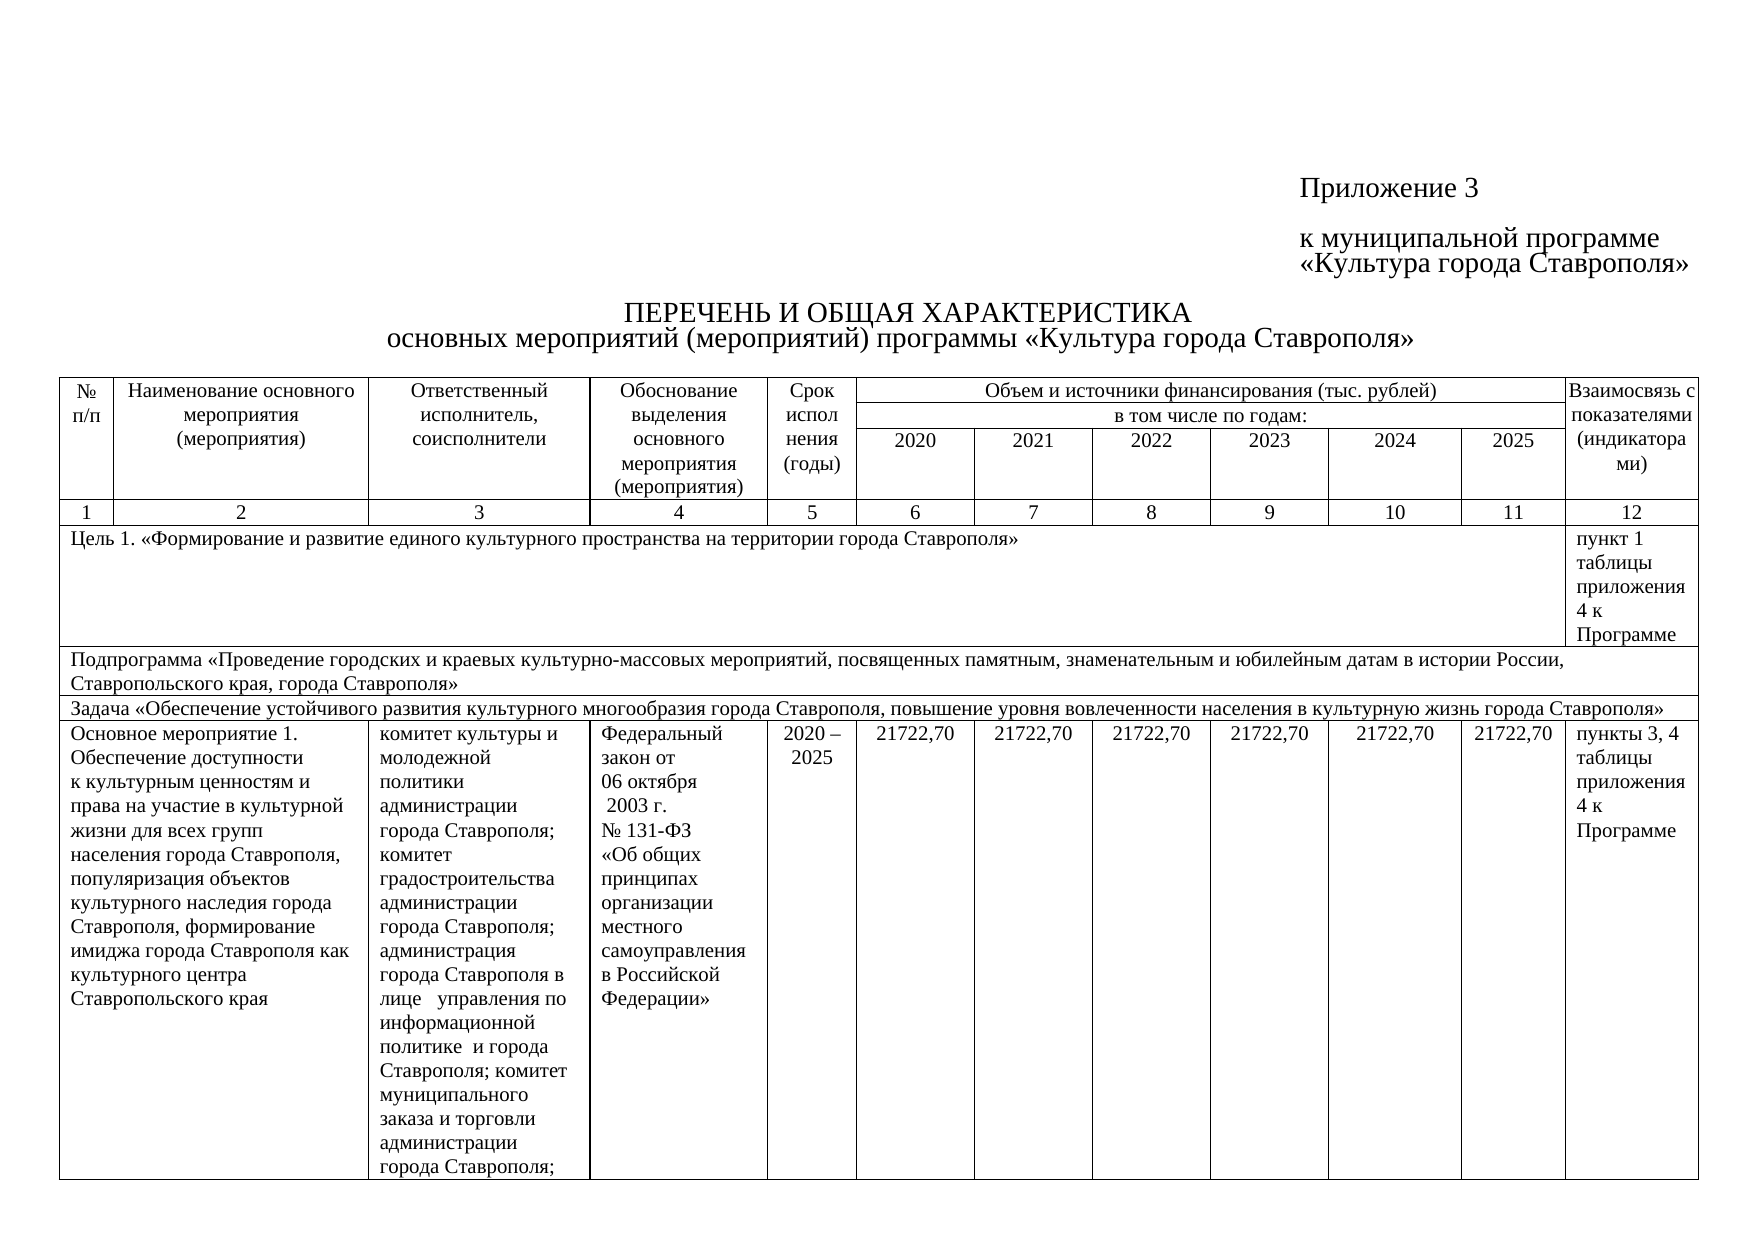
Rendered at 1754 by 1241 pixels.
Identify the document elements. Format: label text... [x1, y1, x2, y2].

table_cell 8 [1093, 500, 1210, 524]
table_cell 11 [1462, 500, 1565, 524]
table_cell 21722,70 [1093, 721, 1210, 1178]
table_header Обоснование выделения основного мероприятия (мероприятия) [591, 378, 767, 498]
table_cell 6 [857, 500, 974, 524]
text основных мероприятий (мероприятий) программы «Культура города Ставрополя» [103, 327, 693, 352]
table_cell 4 [591, 500, 767, 524]
table_header Взаимосвязь с показателями (индикатора ми) [1566, 378, 1698, 498]
table_cell Подпрограмма «Проведение городских и краевых культурно-массовых мероприятий, посвященных памятным, знаменательным и юбилейным датам в истории России, Ставропольского края, города Ставрополя» [60, 647, 1698, 695]
table_cell 21722,70 [1211, 721, 1328, 1178]
table_cell 2025 [1462, 429, 1565, 498]
table_cell 2020 [857, 429, 974, 498]
table_cell 3 [369, 500, 589, 524]
table_cell 7 [975, 500, 1092, 524]
table_cell 9 [1211, 500, 1328, 524]
table_cell 2020 – 2025 [768, 721, 856, 1178]
table_cell 21722,70 [1329, 721, 1461, 1178]
table_header Наименование основного мероприятия (мероприятия) [114, 378, 368, 498]
table_cell 2022 [1093, 429, 1210, 498]
table_cell 12 [1566, 500, 1698, 524]
table_cell 2 [114, 500, 368, 524]
table_cell Задача «Обеспечение устойчивого развития культурного многообразия города Ставрополя, повышение уровня вовлеченности населения в культурную жизнь города Ставрополя» [60, 696, 1698, 720]
table_header Объем и источники финансирования (тыс. рублей) [857, 378, 1565, 402]
table_cell 10 [1329, 500, 1461, 524]
table_cell 5 [768, 500, 856, 524]
text основных мероприятий (мероприятий) программы «Культура города Ставрополя» [690, 327, 1698, 352]
table_cell 21722,70 [975, 721, 1092, 1178]
table_header № п/п [60, 378, 113, 498]
text к муниципальной программе «Культура города Ставрополя» [1299, 227, 1754, 277]
table_cell комитет культуры и молодежной политики администрации города Ставрополя; комитет градостроительства администрации города Ставрополя; администрация города Ставрополя в лице управления по информационной политике и города Ставрополя; комитет муниципального заказа и торговли администрации города Ставрополя; [369, 721, 589, 1178]
table_cell Цель 1. «Формирование и развитие единого культурного пространства на территории города Ставрополя» [60, 526, 1565, 646]
table_cell Основное мероприятие 1. Обеспечение доступности к культурным ценностям и права на участие в культурной жизни для всех групп населения города Ставрополя, популяризация объектов культурного наследия города Ставрополя, формирование имиджа города Ставрополя как культурного центра Ставропольского края [60, 721, 368, 1178]
table_cell 21722,70 [857, 721, 974, 1178]
table_cell 1 [60, 500, 113, 524]
text ПЕРЕЧЕНЬ И ОБЩАЯ ХАРАКТЕРИСТИКА [118, 302, 1698, 327]
table_header Срок испол нения (годы) [768, 378, 856, 498]
table_cell 2024 [1329, 429, 1461, 498]
table_cell 2023 [1211, 429, 1328, 498]
table_header Ответственный исполнитель, соисполнители [369, 378, 589, 498]
table_cell 21722,70 [1462, 721, 1565, 1178]
table_cell 2021 [975, 429, 1092, 498]
text Приложение 3 [1299, 177, 1754, 202]
table_cell пункты 3, 4 таблицы приложения 4 к Программе [1566, 721, 1698, 1178]
table_cell пункт 1 таблицы приложения 4 к Программе [1566, 526, 1698, 646]
table_cell Федеральный закон от 06 октября 2003 г. № 131-ФЗ «Об общих принципах организации местного самоуправления в Российской Федерации» [591, 721, 767, 1178]
table_cell в том числе по годам: [857, 403, 1565, 427]
